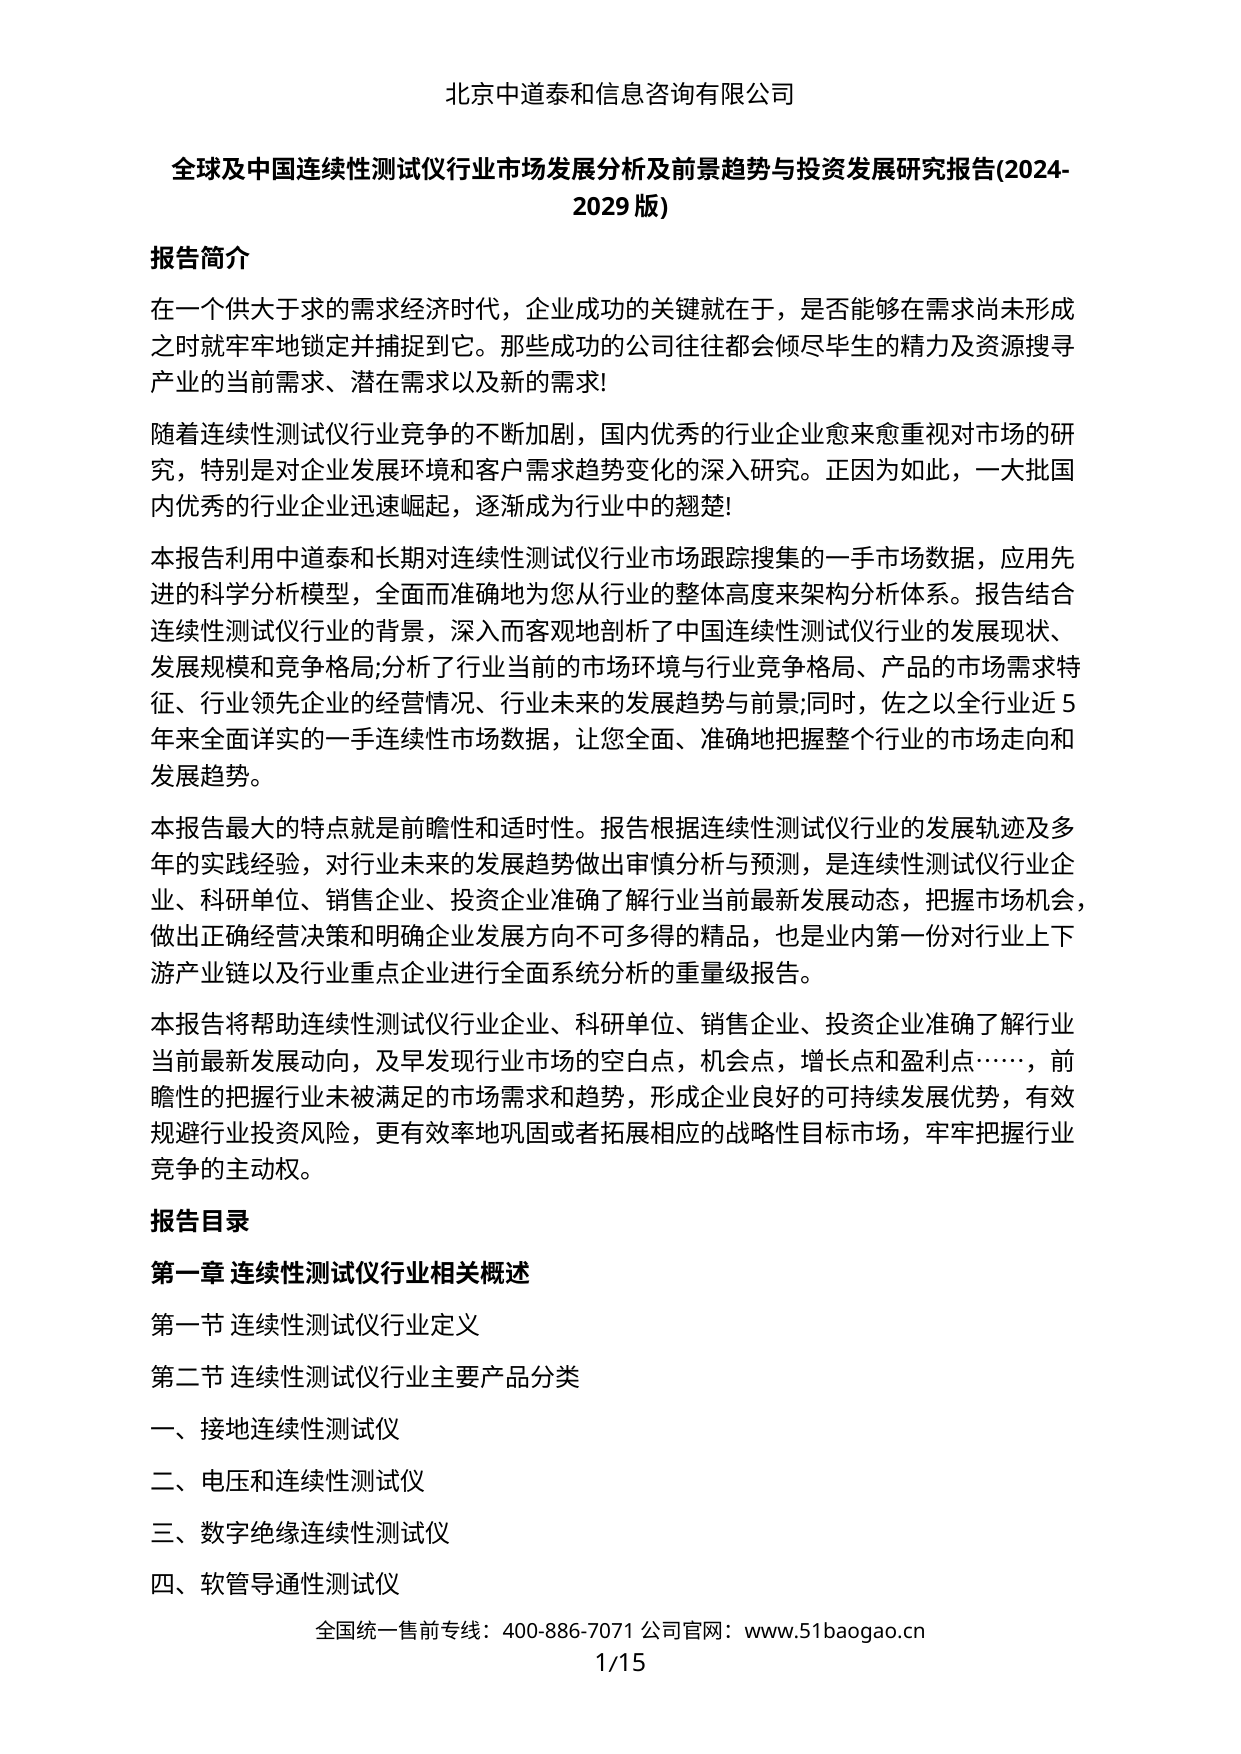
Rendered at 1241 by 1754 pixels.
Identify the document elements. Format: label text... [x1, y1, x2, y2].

text 第一节 连续性测试仪行业定义 [150, 1306, 1090, 1342]
text 在一个供大于求的需求经济时代，企业成功的关键就在于，是否能够在需求尚未形成之时就牢牢地锁定并捕捉到它。那些成功的公司往往都会倾尽毕生的精力及资源搜寻产业的当前需求、潜在需求以及新的需求! [150, 290, 1090, 399]
text 本报告最大的特点就是前瞻性和适时性。报告根据连续性测试仪行业的发展轨迹及多年的实践经验，对行业未来的发展趋势做出审慎分析与预测，是连续性测试仪行业企业、科研单位、销售企业、投资企业准确了解行业当前最新发展动态，把握市场机会，做出正确经营决策和明确企业发展方向不可多得的精品，也是业内第一份对行业上下游产业链以及行业重点企业进行全面系统分析的重量级报告。 [150, 808, 1090, 989]
text 第二节 连续性测试仪行业主要产品分类 [150, 1357, 1090, 1394]
text 报告简介 [150, 238, 1090, 274]
text 报告目录 [150, 1202, 1090, 1238]
text 随着连续性测试仪行业竞争的不断加剧，国内优秀的行业企业愈来愈重视对市场的研究，特别是对企业发展环境和客户需求趋势变化的深入研究。正因为如此，一大批国内优秀的行业企业迅速崛起，逐渐成为行业中的翘楚! [150, 414, 1090, 523]
text 本报告将帮助连续性测试仪行业企业、科研单位、销售企业、投资企业准确了解行业当前最新发展动向，及早发现行业市场的空白点，机会点，增长点和盈利点……，前瞻性的把握行业未被满足的市场需求和趋势，形成企业良好的可持续发展优势，有效规避行业投资风险，更有效率地巩固或者拓展相应的战略性目标市场，牢牢把握行业竞争的主动权。 [150, 1005, 1090, 1186]
text 一、接地连续性测试仪 [150, 1409, 1090, 1446]
text 第一章 连续性测试仪行业相关概述 [150, 1254, 1090, 1290]
text 本报告利用中道泰和长期对连续性测试仪行业市场跟踪搜集的一手市场数据，应用先进的科学分析模型，全面而准确地为您从行业的整体高度来架构分析体系。报告结合连续性测试仪行业的背景，深入而客观地剖析了中国连续性测试仪行业的发展现状、发展规模和竞争格局;分析了行业当前的市场环境与行业竞争格局、产品的市场需求特征、行业领先企业的经营情况、行业未来的发展趋势与前景;同时，佐之以全行业近5年来全面详实的一手连续性市场数据，让您全面、准确地把握整个行业的市场走向和发展趋势。 [150, 539, 1090, 792]
text 四、软管导通性测试仪 [150, 1565, 1090, 1601]
text 三、数字绝缘连续性测试仪 [150, 1513, 1090, 1549]
text 二、电压和连续性测试仪 [150, 1461, 1090, 1497]
text 全球及中国连续性测试仪行业市场发展分析及前景趋势与投资发展研究报告(2024-2029版) [150, 150, 1090, 222]
